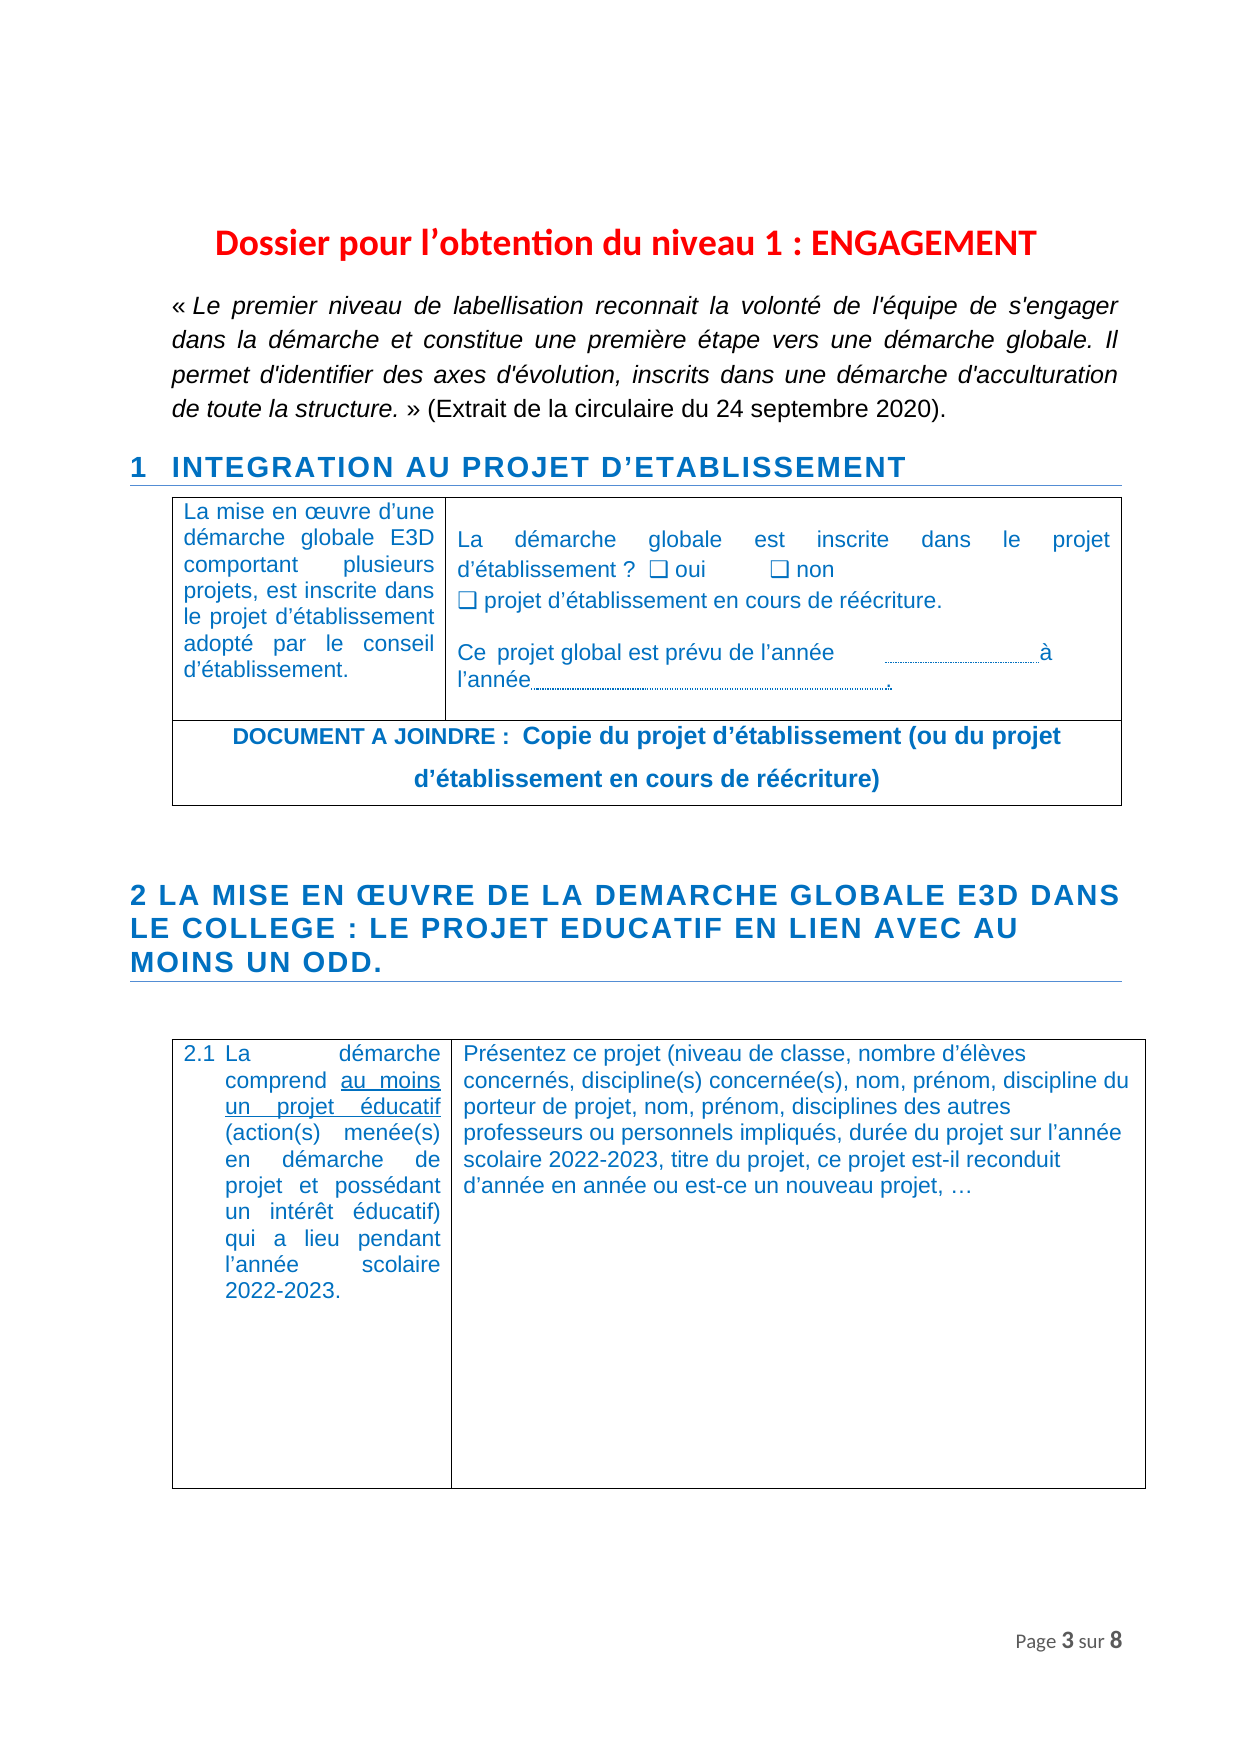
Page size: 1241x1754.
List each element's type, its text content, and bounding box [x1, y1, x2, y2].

text « Le premier niveau de labellisation reconnait la volonté de l'équipe de s'engager dans la démarche et constitue une première étape vers une démarche globale. Il permet d'identifier des axes d'évolution, inscrits dans une démarche d'acculturation de toute la structure. » (Extrait de la circulaire du 24 septembre 2020). [172, 291, 1122, 423]
table_header La mise en œuvre d’une démarche globale E3D comportant plusieurs projets, est inscrite dans le projet d’établissement adopté par le conseil d’établissement. [173, 498, 445, 720]
subtitle INTEGRATION AU PROJET D’ETABLISSEMENT [130, 450, 1122, 485]
table_header La démarche comprend au moins un projet éducatif (action(s) menée(s) en démarche de projet et possédant un intérêt éducatif) qui a lieu pendant l’année scolaire 2022-2023. [173, 1040, 451, 1488]
table_header La démarche globale est inscrite dans le projet d’établissement ? ❑ oui ❑ non ❑ projet d’établissement en cours de réécriture. Ce projet global est prévu de l’année à l’année . [446, 498, 1121, 720]
subtitle 2 LA MISE EN ŒUVRE DE LA DEMARCHE GLOBALE E3D DANS LE COLLEGE : LE PROJET EDUCATIF EN LIEN AVEC AU MOINS UN ODD. [130, 878, 1122, 981]
table_cell DOCUMENT A JOINDRE : Copie du projet d’établissement (ou du projet d’établissement en cours de réécriture) [173, 721, 1121, 805]
table_header Présentez ce projet (niveau de classe, nombre d’élèves concernés, discipline(s) concernée(s), nom, prénom, discipline du porteur de projet, nom, prénom, disciplines des autres professeurs ou personnels impliqués, durée du projet sur l’année scolaire 2022-2023, titre du projet, ce projet est-il reconduit d’année en année ou est-ce un nouveau projet, … [452, 1040, 1145, 1488]
text Dossier pour l’obtention du niveau 1 : ENGAGEMENT [130, 219, 1122, 265]
